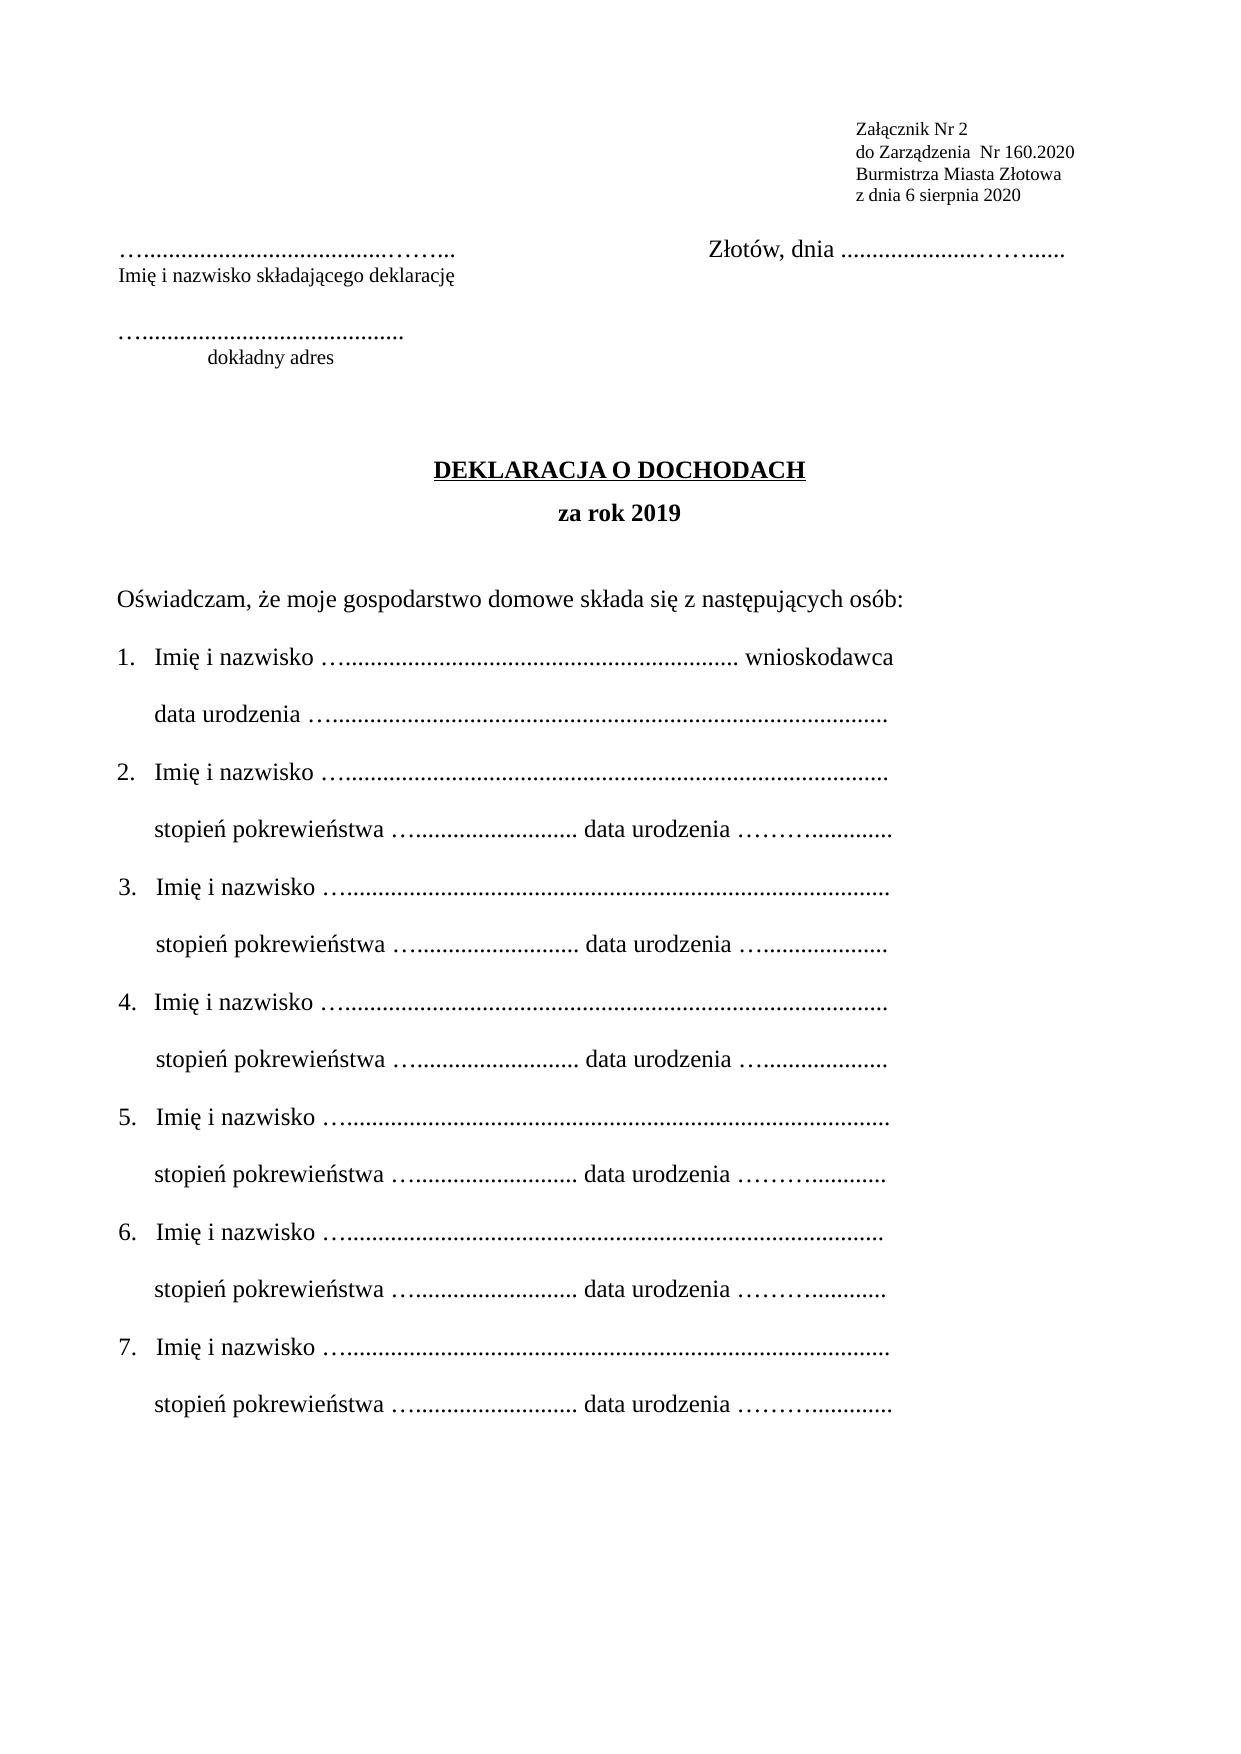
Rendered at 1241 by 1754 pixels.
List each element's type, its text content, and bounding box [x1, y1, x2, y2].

list Imię i nazwisko …....................................................................................... [118, 1102, 1122, 1131]
text Załącznik Nr 2 [118, 118, 1122, 140]
text data urodzenia …......................................................................................... [154, 699, 1122, 728]
text za rok 2019 [117, 498, 1122, 527]
list Imię i nazwisko …....................................................................................... [118, 872, 1122, 901]
text ….......................................……... Złotów, dnia ......................……...... [118, 234, 1122, 263]
text do Zarządzenia Nr 160.2020 [118, 141, 1122, 162]
text Oświadczam, że moje gospodarstwo domowe składa się z następujących osób: [117, 584, 1122, 613]
text dokładny adres [207, 345, 1122, 369]
text ….......................................... [117, 316, 1122, 345]
list stopień pokrewieństwa ….......................... data urodzenia ….................... [156, 1044, 1122, 1073]
text stopień pokrewieństwa ….......................... data urodzenia ………............ [154, 1159, 1122, 1188]
list Imię i nazwisko …....................................................................................... [118, 987, 1122, 1016]
list Imię i nazwisko …...................................................................................... [118, 1217, 1122, 1246]
text stopień pokrewieństwa ….......................... data urodzenia ….................... [156, 929, 1122, 958]
text Burmistrza Miasta Złotowa z dnia 6 sierpnia 2020 [118, 162, 1122, 206]
text DEKLARACJA O DOCHODACH [117, 455, 1122, 484]
list Imię i nazwisko …............................................................... wnioskodawca [117, 642, 1122, 671]
text stopień pokrewieństwa ….......................... data urodzenia ………............. [154, 814, 1122, 843]
text Imię i nazwisko składającego deklarację [118, 263, 1122, 287]
text stopień pokrewieństwa ….......................... data urodzenia ………............ [154, 1274, 1122, 1303]
text stopień pokrewieństwa ….......................... data urodzenia ………............. [154, 1389, 1122, 1418]
list Imię i nazwisko …....................................................................................... [118, 1332, 1122, 1361]
list Imię i nazwisko …....................................................................................... [117, 757, 1122, 786]
